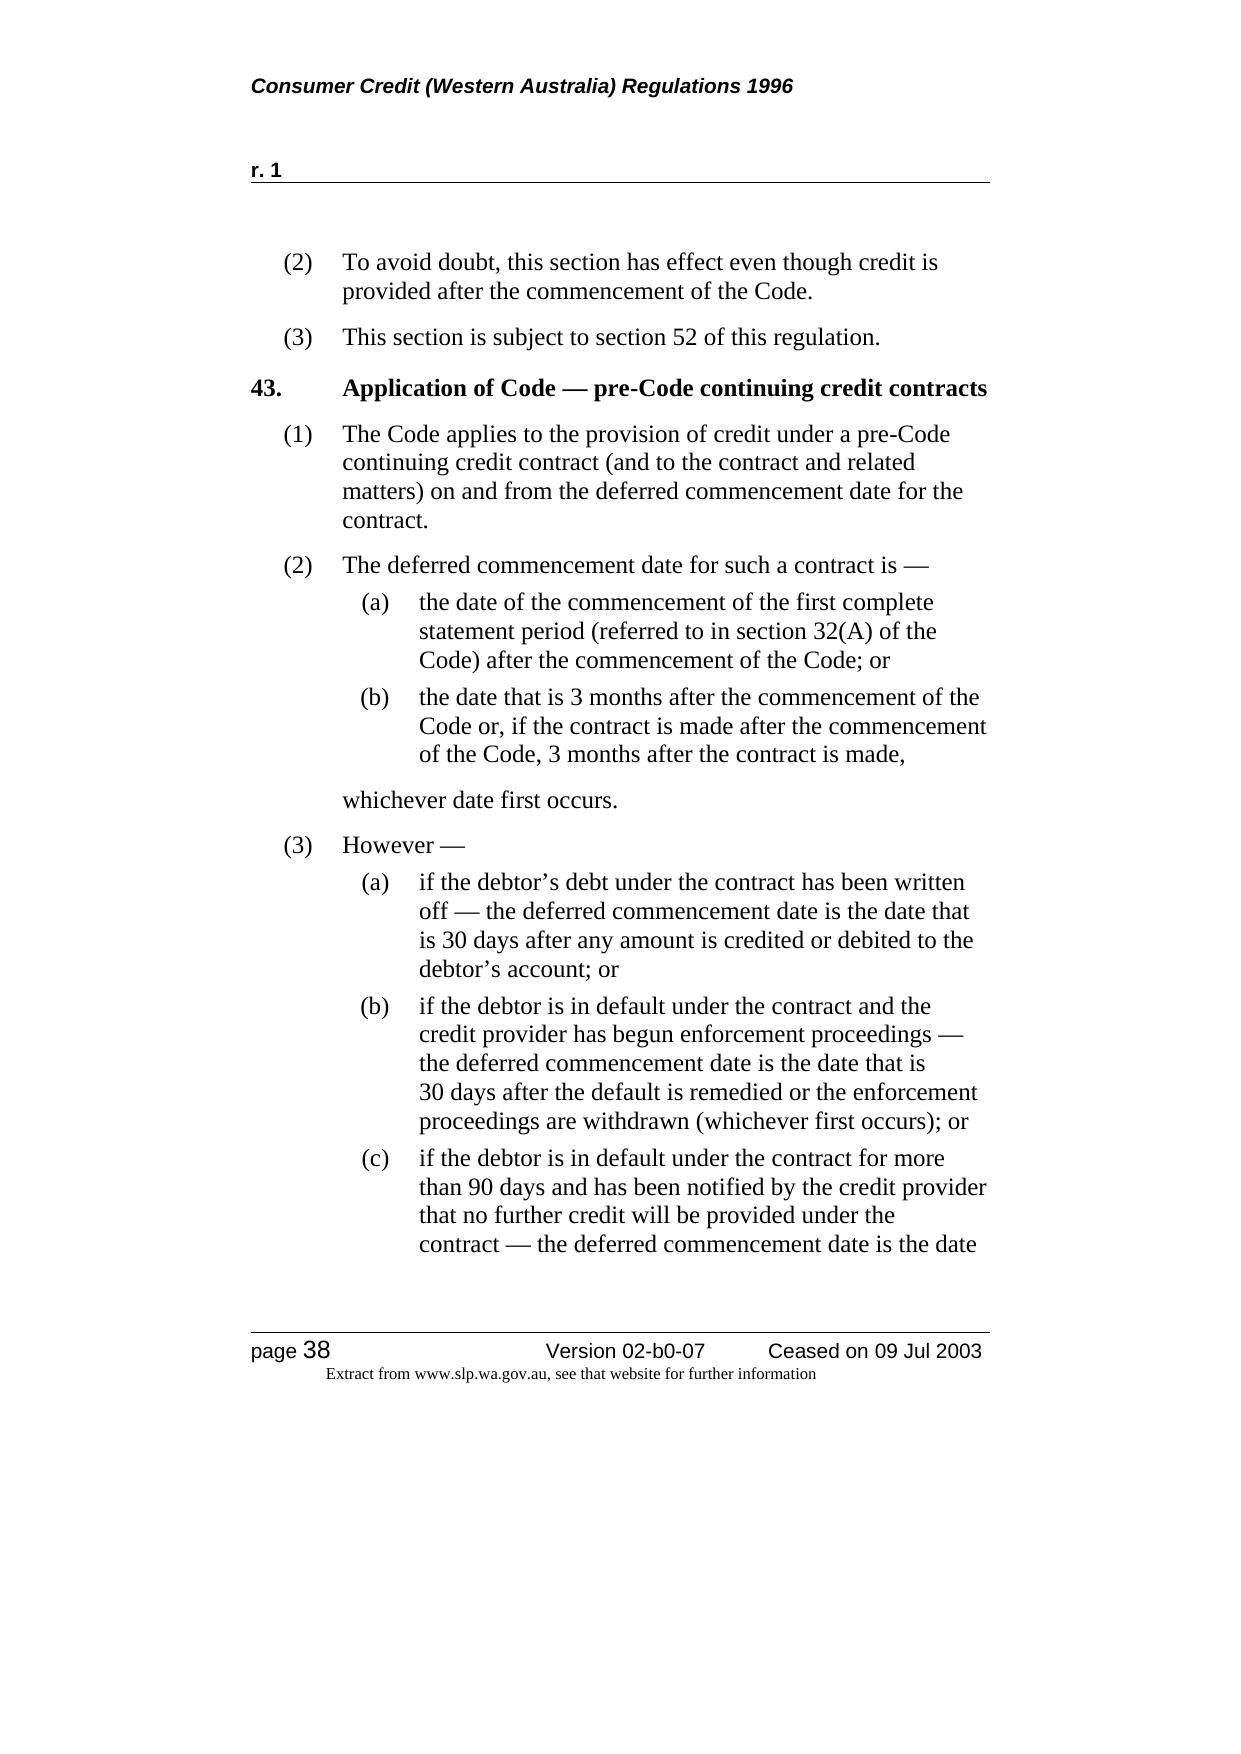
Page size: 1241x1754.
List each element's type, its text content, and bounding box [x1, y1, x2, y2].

text (b) if the debtor is in default under the contract and the credit provider has begun enforcement proceedings —the deferred commencement date is the date that is 30 days after the default is remedied or the enforcement proceedings are withdrawn (whichever first occurs); or [251, 991, 990, 1134]
text whichever date first occurs. [251, 785, 990, 814]
text (1) The Code applies to the provision of credit under a pre-Code continuing credit contract (and to the contract and related matters) on and from the deferred commencement date for the contract. [251, 419, 990, 534]
subtitle 43. Application of Code — pre-Code continuing credit contracts [251, 373, 990, 402]
text (3) However — [251, 830, 990, 859]
text (a) if the debtor’s debt under the contract has been written off — the deferred commencement date is the date that is 30 days after any amount is credited or debited to the debtor’s account; or [251, 867, 990, 982]
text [251, 1143, 990, 1258]
text (b) the date that is 3 months after the commencement of the Code or, if the contract is made after the commencement of the Code, 3 months after the contract is made, [251, 682, 990, 768]
text (a) the date of the commencement of the first complete statement period (referred to in section 32(A) of the Code) after the commencement of the Code; or [251, 587, 990, 674]
text (3) This section is subject to section 52 of this regulation. [251, 322, 990, 350]
text (2) The deferred commencement date for such a contract is — [251, 550, 990, 579]
text (2) To avoid doubt, this section has effect even though credit is provided after the commencement of the Code. [251, 247, 990, 305]
